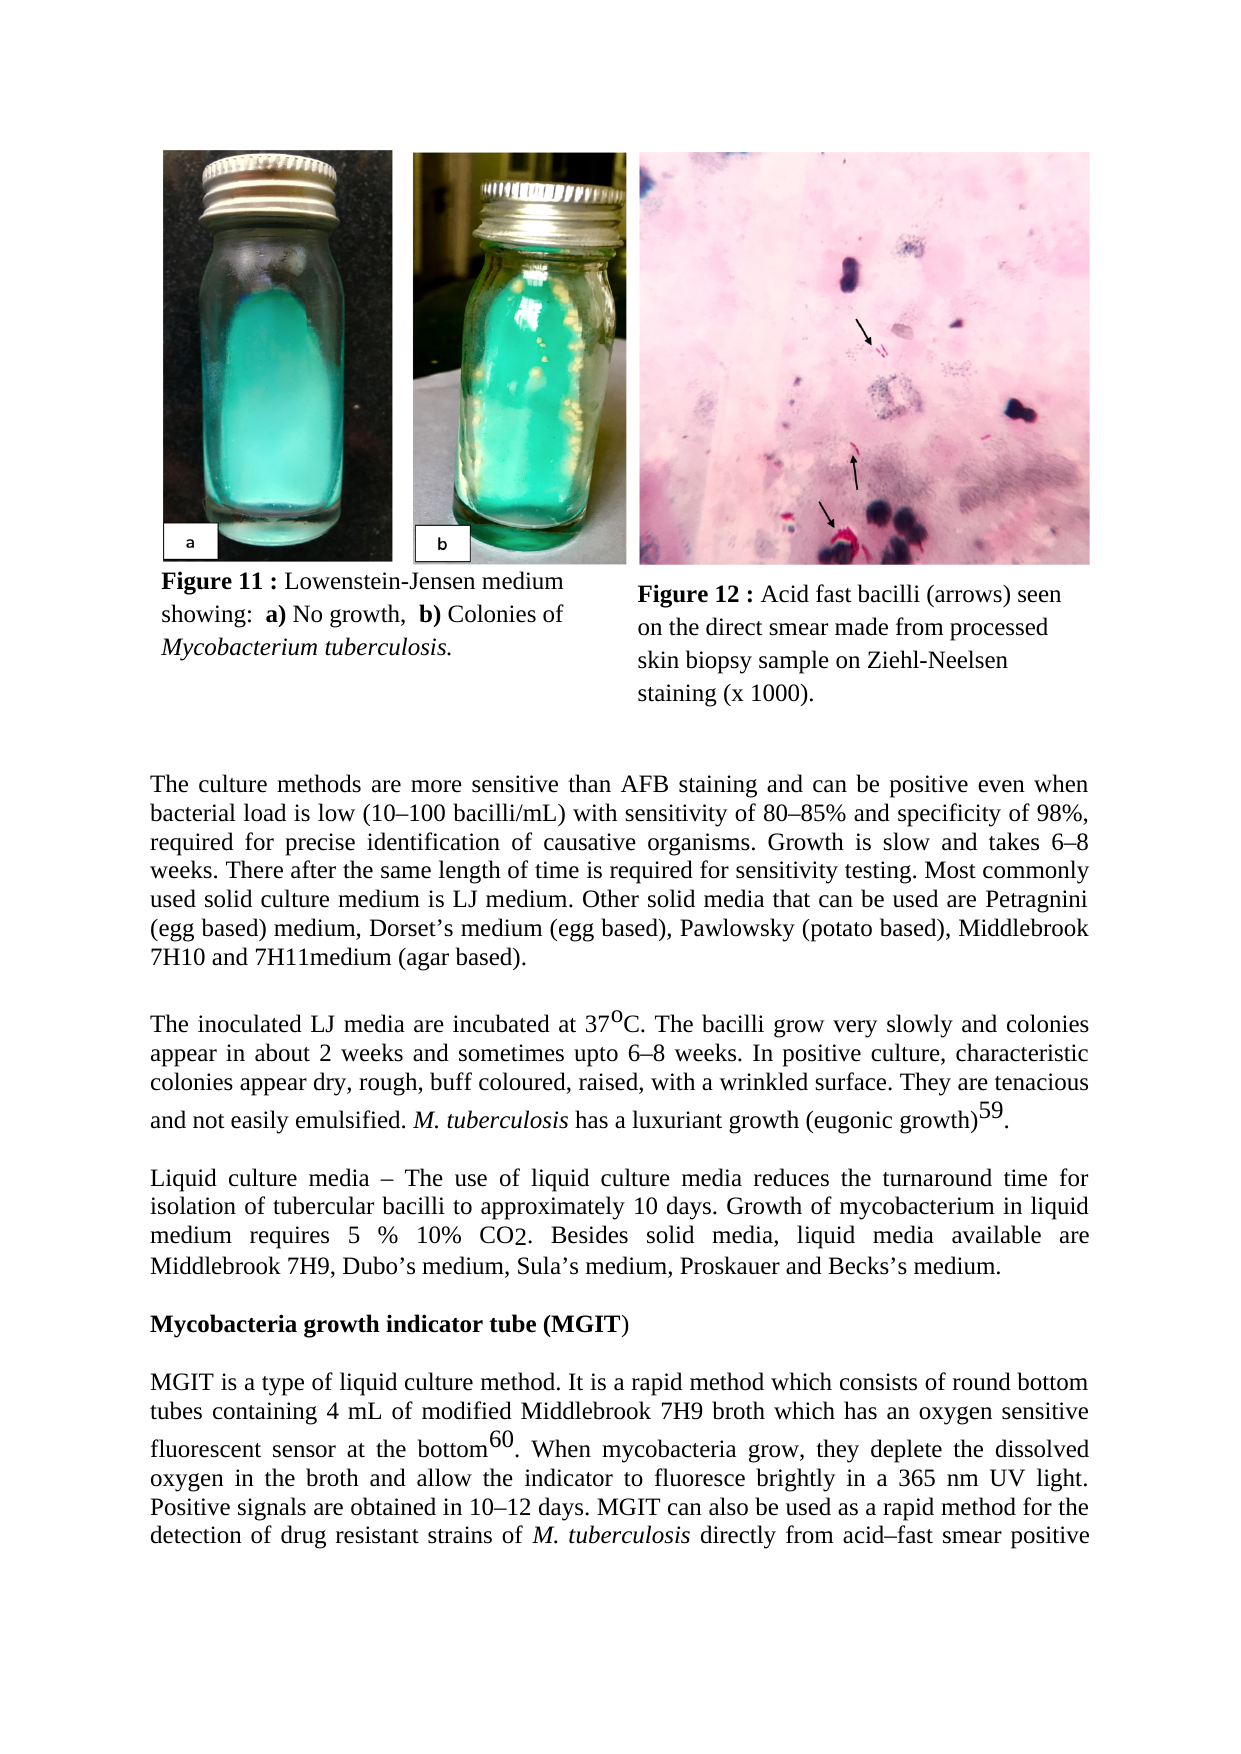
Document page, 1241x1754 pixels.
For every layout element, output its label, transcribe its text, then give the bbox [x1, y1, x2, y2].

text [150, 1367, 1090, 1549]
picture [161, 150, 627, 567]
text The culture methods are more sensitive than AFB staining and can be positive even when bacterial load is low (10–100 bacilli/mL) with sensitivity of 80–85% and specificity of 98%, required for precise identification of causative organisms. Growth is slow and takes 6–8 weeks. There after the same length of time is required for sensitivity testing. Most commonly used solid culture medium is LJ medium. Other solid media that can be used are Petragnini (egg based) medium, Dorset’s medium (egg based), Pawlowsky (potato based), Middlebrook 7H10 and 7H11medium (agar based). [150, 769, 1090, 970]
table_header Figure 11 : Lowenstein-Jensen medium showing: a) No growth, b) Colonies of Mycobacterium tuberculosis. [150, 150, 626, 740]
text The inoculated LJ media are incubated at 37oC. The bacilli grow very slowly and colonies appear in about 2 weeks and sometimes upto 6–8 weeks. In positive culture, characteristic colonies appear dry, rough, buff coloured, raised, with a wrinkled surface. They are tenacious and not easily emulsified. M. tuberculosis has a luxuriant growth (eugonic growth)59. [150, 999, 1090, 1133]
text Mycobacteria growth indicator tube (MGIT) [150, 1309, 1090, 1338]
table_header Figure 12 : Acid fast bacilli (arrows) seen on the direct smear made from processed skin biopsy sample on Ziehl-Neelsen staining (x 1000). [626, 150, 1089, 740]
text Liquid culture media – The use of liquid culture media reduces the turnaround time for isolation of tubercular bacilli to approximately 10 days. Growth of mycobacterium in liquid medium requires 5 % 10% CO2. Besides solid media, liquid media available are Middlebrook 7H9, Dubo’s medium, Sula’s medium, Proskauer and Becks’s medium. [150, 1163, 1090, 1280]
picture [637, 150, 1090, 567]
